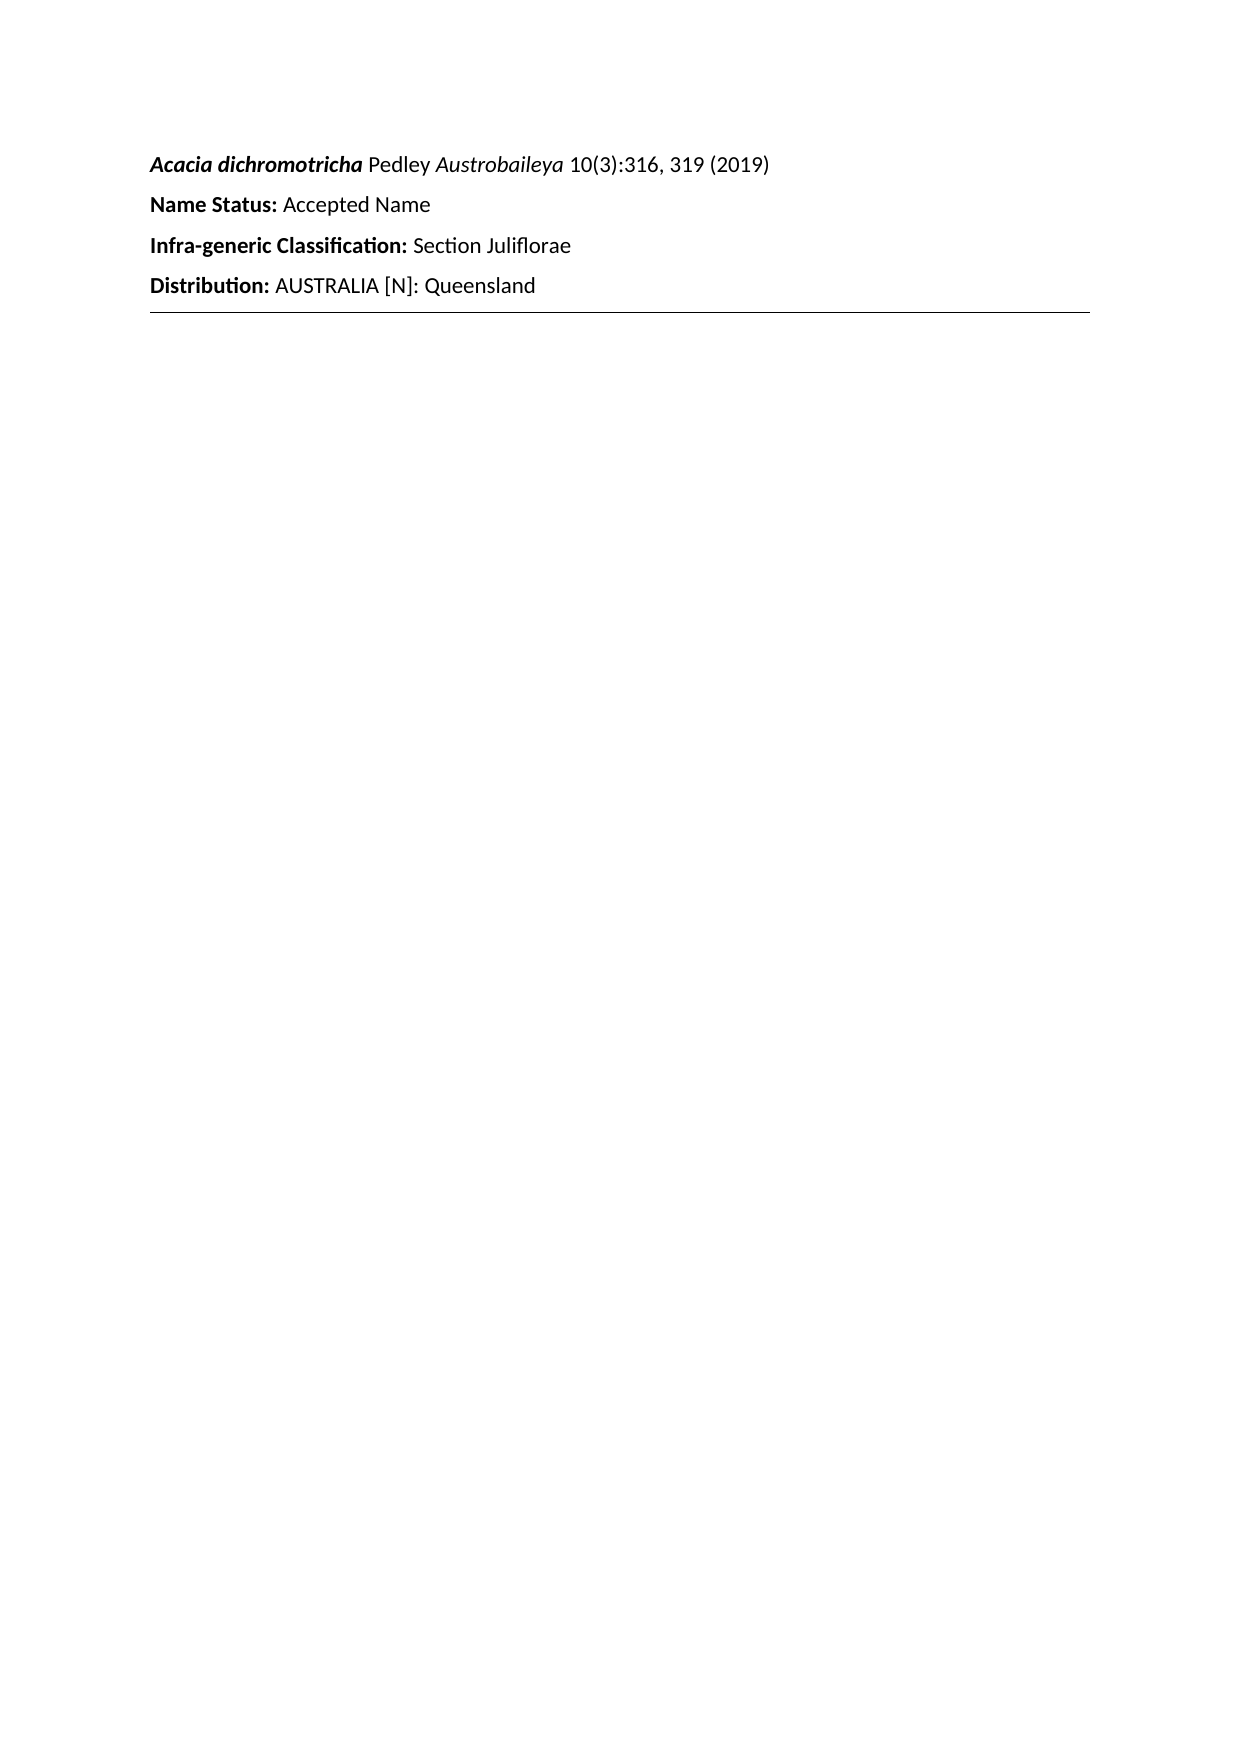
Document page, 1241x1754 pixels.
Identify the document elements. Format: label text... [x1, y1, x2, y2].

text Acacia dichromotricha Pedley Austrobaileya 10(3):316, 319 (2019) [150, 150, 1090, 178]
text Infra-generic Classification: Section Juliflorae [150, 231, 1090, 259]
text Distribution: AUSTRALIA [N]: Queensland [150, 272, 1090, 299]
text Name Status: Accepted Name [150, 191, 1090, 218]
